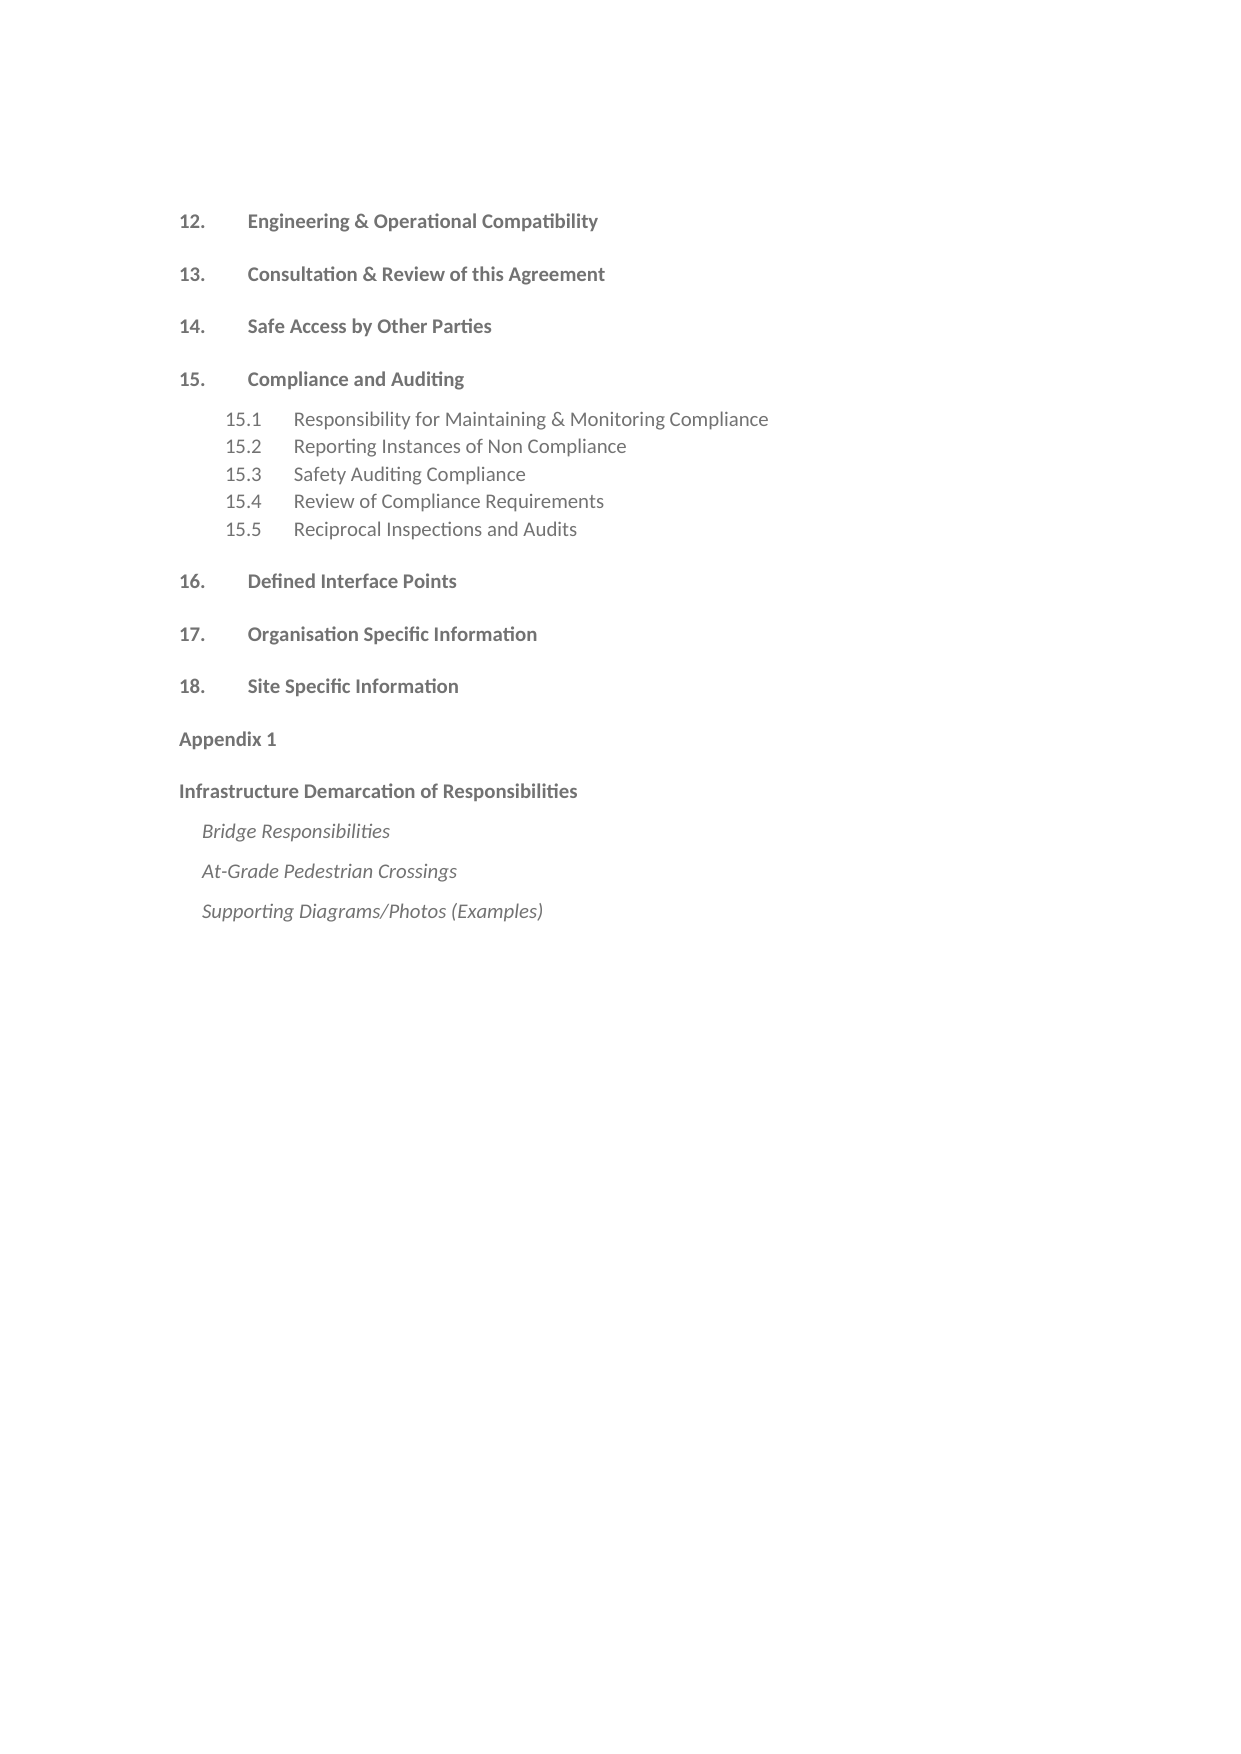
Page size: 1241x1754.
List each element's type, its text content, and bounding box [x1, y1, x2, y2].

text 17. Organisation Specific Information [179, 619, 1122, 647]
text 15.4 Review of Compliance Requirements [225, 487, 1122, 514]
text 14. Safe Access by Other Parties [179, 312, 1122, 339]
text Infrastructure Demarcation of Responsibilities [179, 777, 1122, 804]
text 13. Consultation & Review of this Agreement [179, 259, 1122, 287]
text 15. Compliance and Auditing [179, 364, 1122, 392]
text Bridge Responsibilities [202, 817, 1122, 844]
text 15.2 Reporting Instances of Non Compliance [225, 432, 1122, 459]
text 12. Engineering & Operational Compatibility [179, 207, 1122, 234]
text 18. Site Specific Information [179, 672, 1122, 699]
text Appendix 1 [179, 724, 1122, 752]
text Supporting Diagrams/Photos (Examples) [202, 897, 1122, 924]
text 15.3 Safety Auditing Compliance [225, 459, 1122, 487]
text 15.5 Reciprocal Inspections and Audits [225, 514, 1122, 542]
text 15.1 Responsibility for Maintaining & Monitoring Compliance [225, 404, 1122, 432]
text 16. Defined Interface Points [179, 567, 1122, 594]
text At-Grade Pedestrian Crossings [202, 857, 1122, 884]
